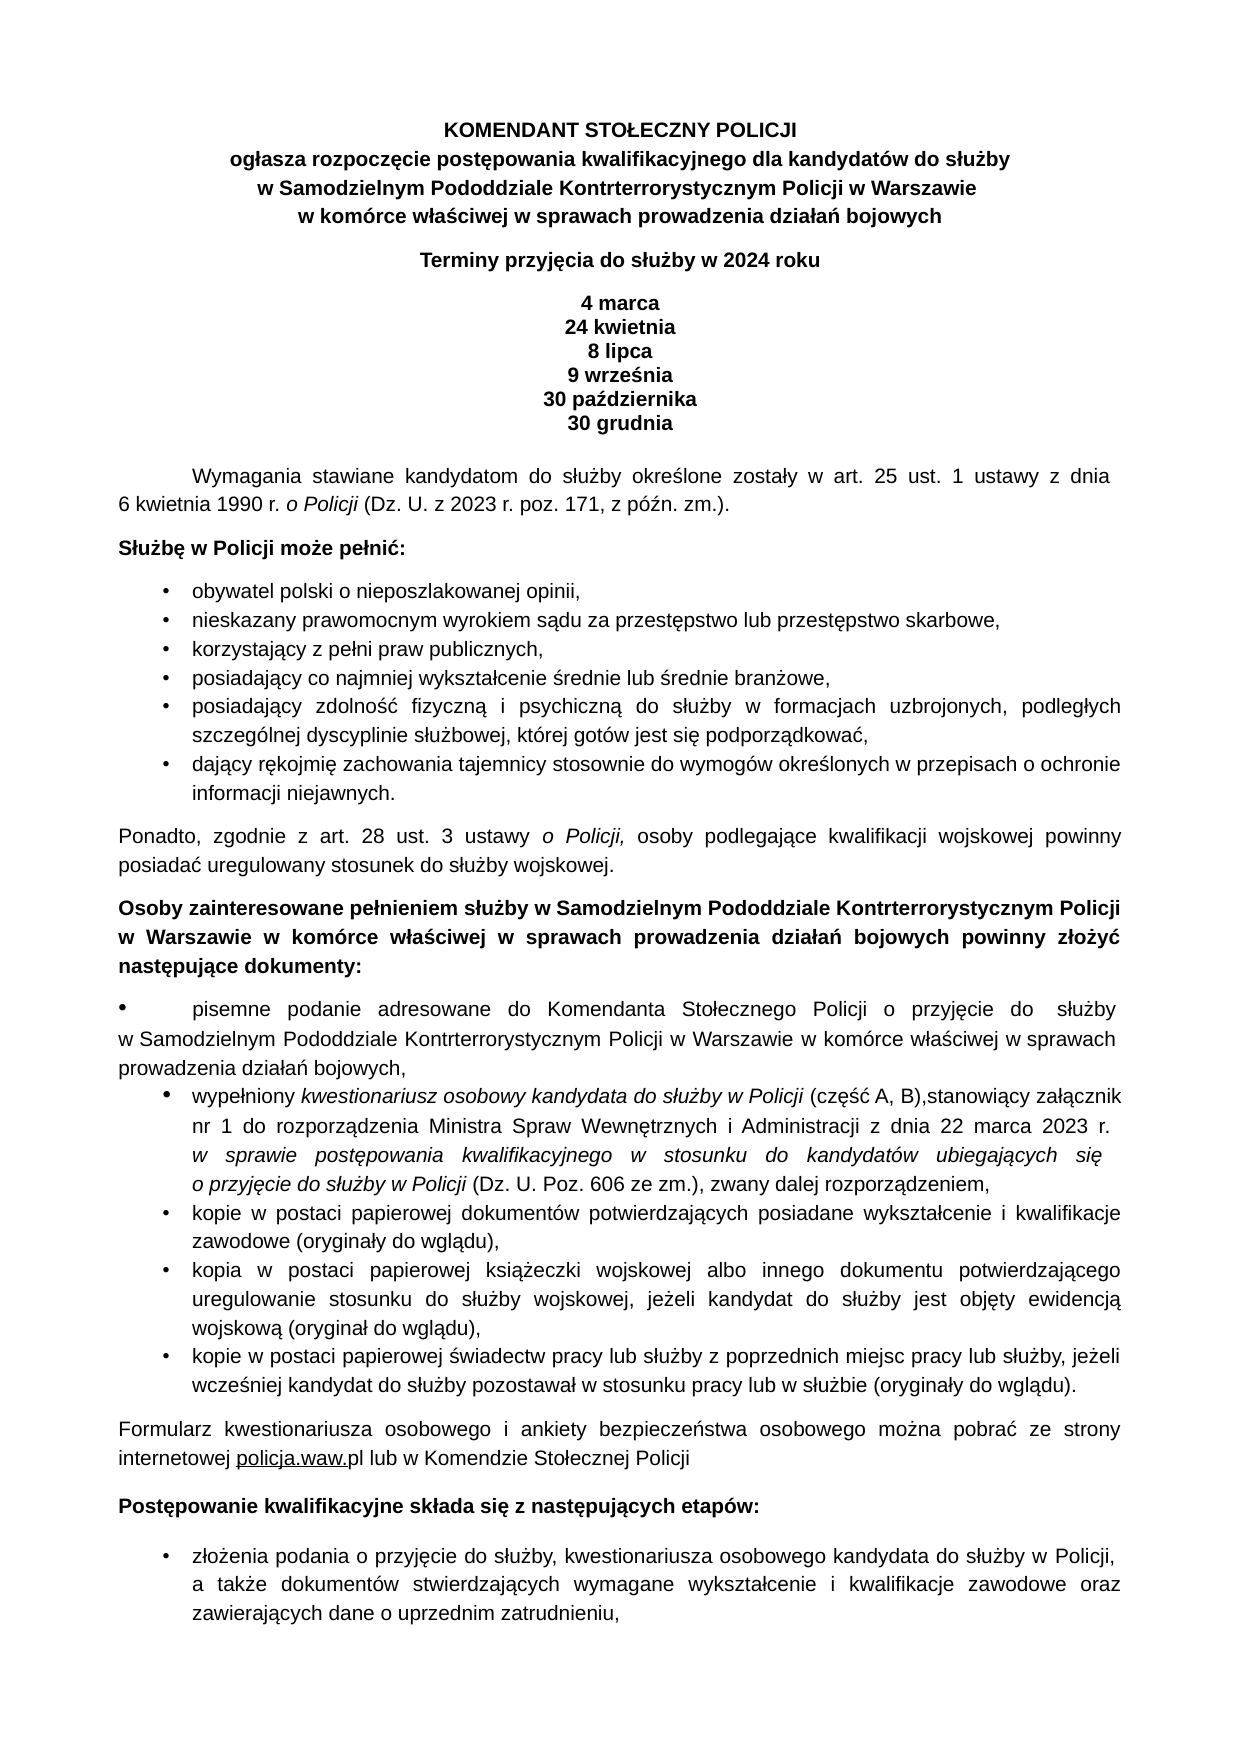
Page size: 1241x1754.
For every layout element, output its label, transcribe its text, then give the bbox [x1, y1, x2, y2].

list korzystający z pełni praw publicznych, [162, 637, 1122, 661]
text 30 października [118, 387, 1122, 411]
list posiadający zdolność fizyczną i psychiczną do służby w formacjach uzbrojonych, podległych szczególnej dyscyplinie służbowej, której gotów jest się podporządkować, [162, 694, 1122, 747]
text 30 grudnia [118, 411, 1122, 435]
text 9 września [118, 363, 1122, 387]
text KOMENDANT STOŁECZNY POLICJI ogłasza rozpoczęcie postępowania kwalifikacyjnego dla kandydatów do służby w Samodzielnym Pododdziale Kontrterrorystycznym Policji w Warszawie w komórce właściwej w sprawach prowadzenia działań bojowych [118, 118, 1122, 228]
text Terminy przyjęcia do służby w 2024 roku [118, 248, 1122, 272]
list kopia w postaci papierowej książeczki wojskowej albo innego dokumentu potwierdzającego uregulowanie stosunku do służby wojskowej, jeżeli kandydat do służby jest objęty ewidencją wojskową (oryginał do wglądu), [162, 1258, 1122, 1339]
list pisemne podanie adresowane do Komendanta Stołecznego Policji o przyjęcie do służby w Samodzielnym Pododdziale Kontrterrorystycznym Policji w Warszawie w komórce właściwej w sprawach prowadzenia działań bojowych, [118, 997, 1116, 1079]
list posiadający co najmniej wykształcenie średnie lub średnie branżowe, [162, 666, 1122, 689]
text Postępowanie kwalifikacyjne składa się z następujących etapów: [118, 1494, 1122, 1518]
text Formularz kwestionariusza osobowego i ankiety bezpieczeństwa osobowego można pobrać ze strony internetowej policja.waw.pl lub w Komendzie Stołecznej Policji [118, 1417, 1122, 1469]
text Osoby zainteresowane pełnieniem służby w Samodzielnym Pododdziale Kontrterrorystycznym Policji w Warszawie w komórce właściwej w sprawach prowadzenia działań bojowych powinny złożyć następujące dokumenty: [118, 896, 1122, 978]
text Wymagania stawiane kandydatom do służby określone zostały w art. 25 ust. 1 ustawy z dnia 6 kwietnia 1990 r. o Policji (Dz. U. z 2023 r. poz. 171, z późn. zm.). [118, 463, 1122, 516]
text Służbę w Policji może pełnić: [118, 536, 1122, 559]
list kopie w postaci papierowej świadectw pracy lub służby z poprzednich miejsc pracy lub służby, jeżeli wcześniej kandydat do służby pozostawał w stosunku pracy lub w służbie (oryginały do wglądu). [162, 1344, 1122, 1397]
text 8 lipca [118, 339, 1122, 363]
text 4 marca [118, 291, 1122, 315]
list wypełniony kwestionariusz osobowy kandydata do służby w Policji (część A, B),stanowiący załącznik nr 1 do rozporządzenia Ministra Spraw Wewnętrznych i Administracji z dnia 22 marca 2023 r. w sprawie postępowania kwalifikacyjnego w stosunku do kandydatów ubiegających się o przyjęcie do służby w Policji (Dz. U. Poz. 606 ze zm.), zwany dalej rozporządzeniem, [162, 1084, 1122, 1196]
list kopie w postaci papierowej dokumentów potwierdzających posiadane wykształcenie i kwalifikacje zawodowe (oryginały do wglądu), [162, 1200, 1122, 1253]
list złożenia podania o przyjęcie do służby, kwestionariusza osobowego kandydata do służby w Policji, a także dokumentów stwierdzających wymagane wykształcenie i kwalifikacje zawodowe oraz zawierających dane o uprzednim zatrudnieniu, [162, 1543, 1122, 1625]
text 24 kwietnia [118, 315, 1122, 339]
list obywatel polski o nieposzlakowanej opinii, [162, 579, 1122, 603]
list dający rękojmię zachowania tajemnicy stosownie do wymogów określonych w przepisach o ochronie informacji niejawnych. [162, 752, 1122, 805]
text Ponadto, zgodnie z art. 28 ust. 3 ustawy o Policji, osoby podlegające kwalifikacji wojskowej powinny posiadać uregulowany stosunek do służby wojskowej. [118, 824, 1122, 877]
list nieskazany prawomocnym wyrokiem sądu za przestępstwo lub przestępstwo skarbowe, [162, 608, 1122, 632]
